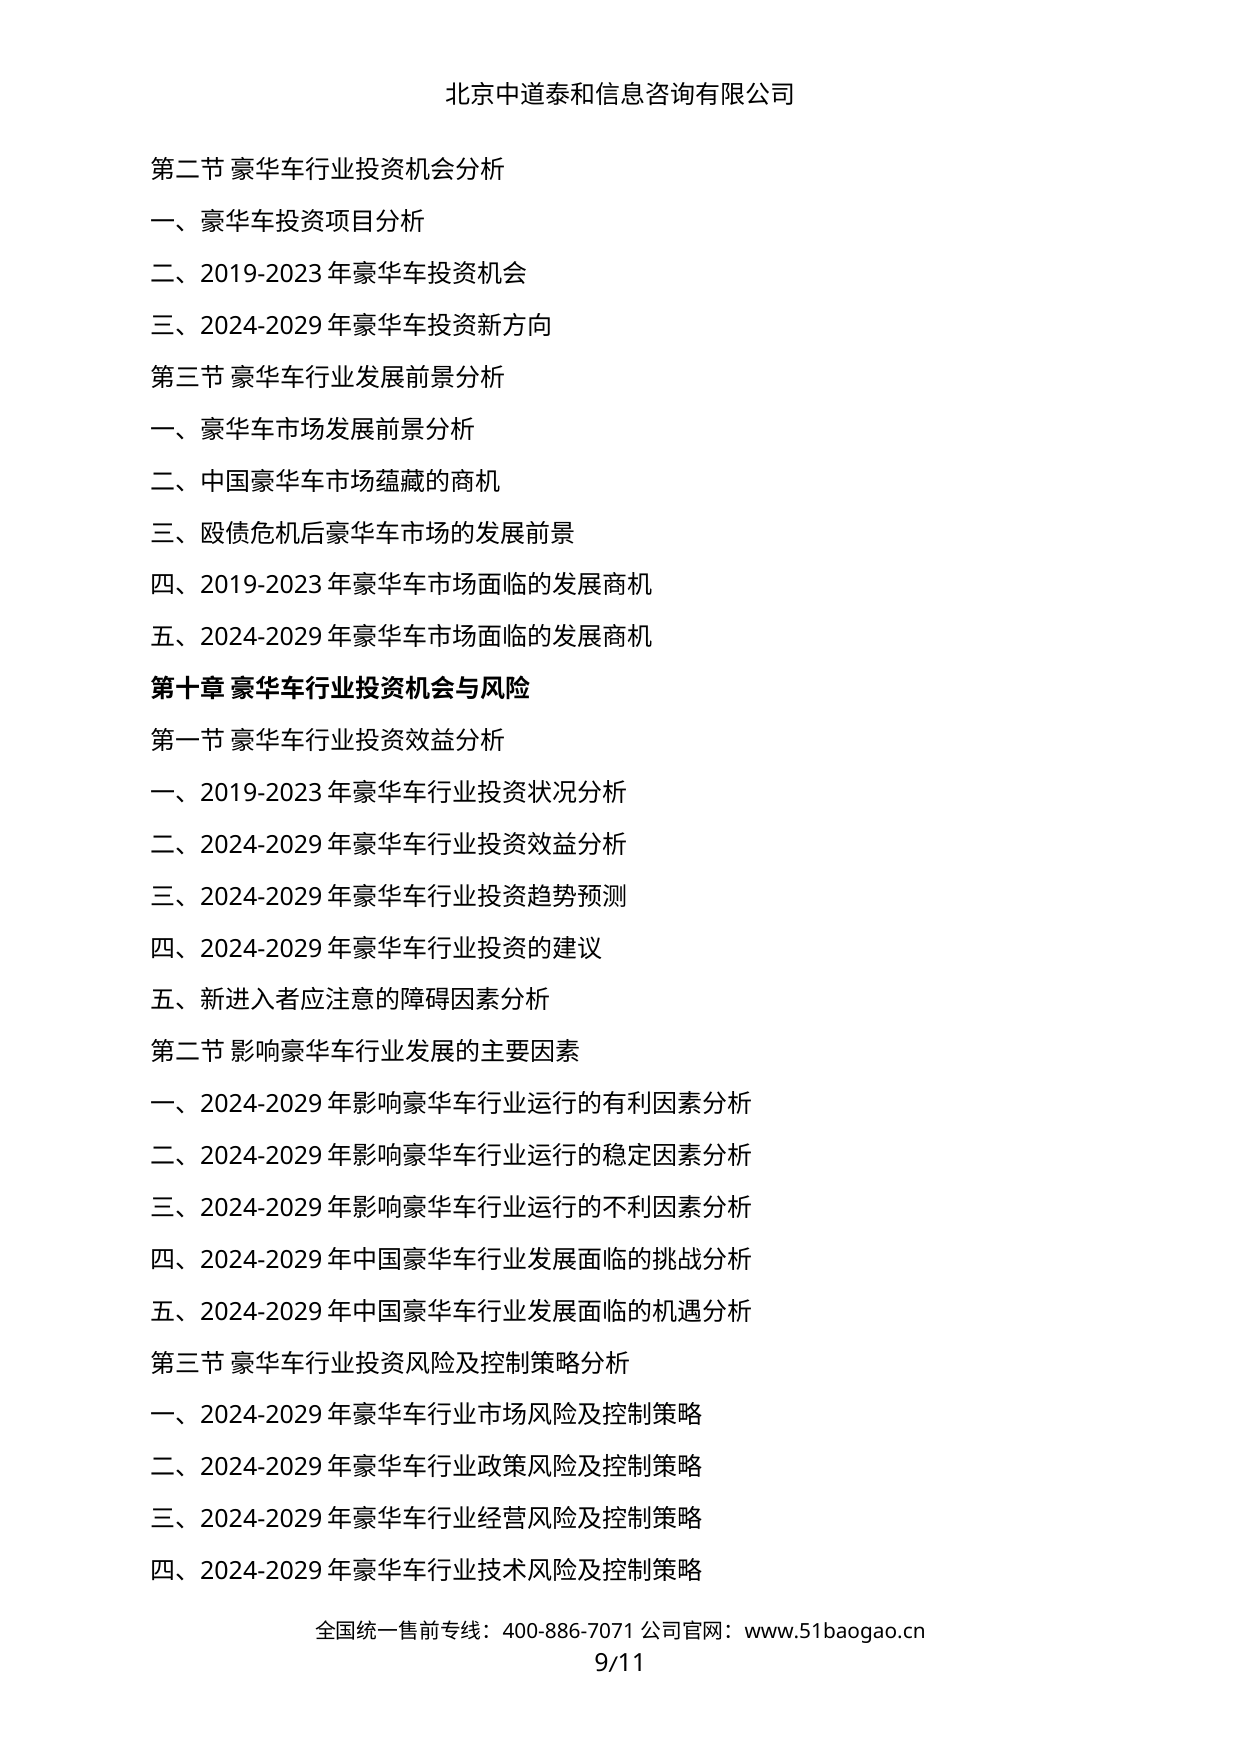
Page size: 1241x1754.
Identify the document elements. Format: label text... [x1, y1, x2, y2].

text 三、2024-2029年豪华车行业经营风险及控制策略 [150, 1499, 1090, 1535]
text 四、2024-2029年中国豪华车行业发展面临的挑战分析 [150, 1239, 1090, 1276]
text 第二节 影响豪华车行业发展的主要因素 [150, 1032, 1090, 1068]
text 三、2024-2029年豪华车投资新方向 [150, 306, 1090, 342]
text 第一节 豪华车行业投资效益分析 [150, 721, 1090, 757]
text 一、2024-2029年豪华车行业市场风险及控制策略 [150, 1395, 1090, 1431]
text 一、豪华车市场发展前景分析 [150, 409, 1090, 446]
text 三、2024-2029年豪华车行业投资趋势预测 [150, 876, 1090, 912]
text 二、2024-2029年豪华车行业投资效益分析 [150, 824, 1090, 861]
text 二、中国豪华车市场蕴藏的商机 [150, 461, 1090, 497]
text 四、2024-2029年豪华车行业技术风险及控制策略 [150, 1551, 1090, 1587]
text 第三节 豪华车行业发展前景分析 [150, 357, 1090, 394]
text 一、2024-2029年影响豪华车行业运行的有利因素分析 [150, 1084, 1090, 1120]
text 三、殴债危机后豪华车市场的发展前景 [150, 513, 1090, 549]
text 二、2024-2029年影响豪华车行业运行的稳定因素分析 [150, 1136, 1090, 1172]
text 五、2024-2029年豪华车市场面临的发展商机 [150, 617, 1090, 653]
text 四、2019-2023年豪华车市场面临的发展商机 [150, 565, 1090, 601]
text 二、2019-2023年豪华车投资机会 [150, 254, 1090, 290]
text 五、2024-2029年中国豪华车行业发展面临的机遇分析 [150, 1291, 1090, 1327]
text 二、2024-2029年豪华车行业政策风险及控制策略 [150, 1447, 1090, 1483]
text 一、豪华车投资项目分析 [150, 202, 1090, 238]
text 第十章 豪华车行业投资机会与风险 [150, 669, 1090, 705]
text 三、2024-2029年影响豪华车行业运行的不利因素分析 [150, 1187, 1090, 1224]
text 一、2019-2023年豪华车行业投资状况分析 [150, 772, 1090, 809]
text 第二节 豪华车行业投资机会分析 [150, 150, 1090, 186]
text 五、新进入者应注意的障碍因素分析 [150, 980, 1090, 1016]
text 第三节 豪华车行业投资风险及控制策略分析 [150, 1343, 1090, 1379]
text 四、2024-2029年豪华车行业投资的建议 [150, 928, 1090, 964]
